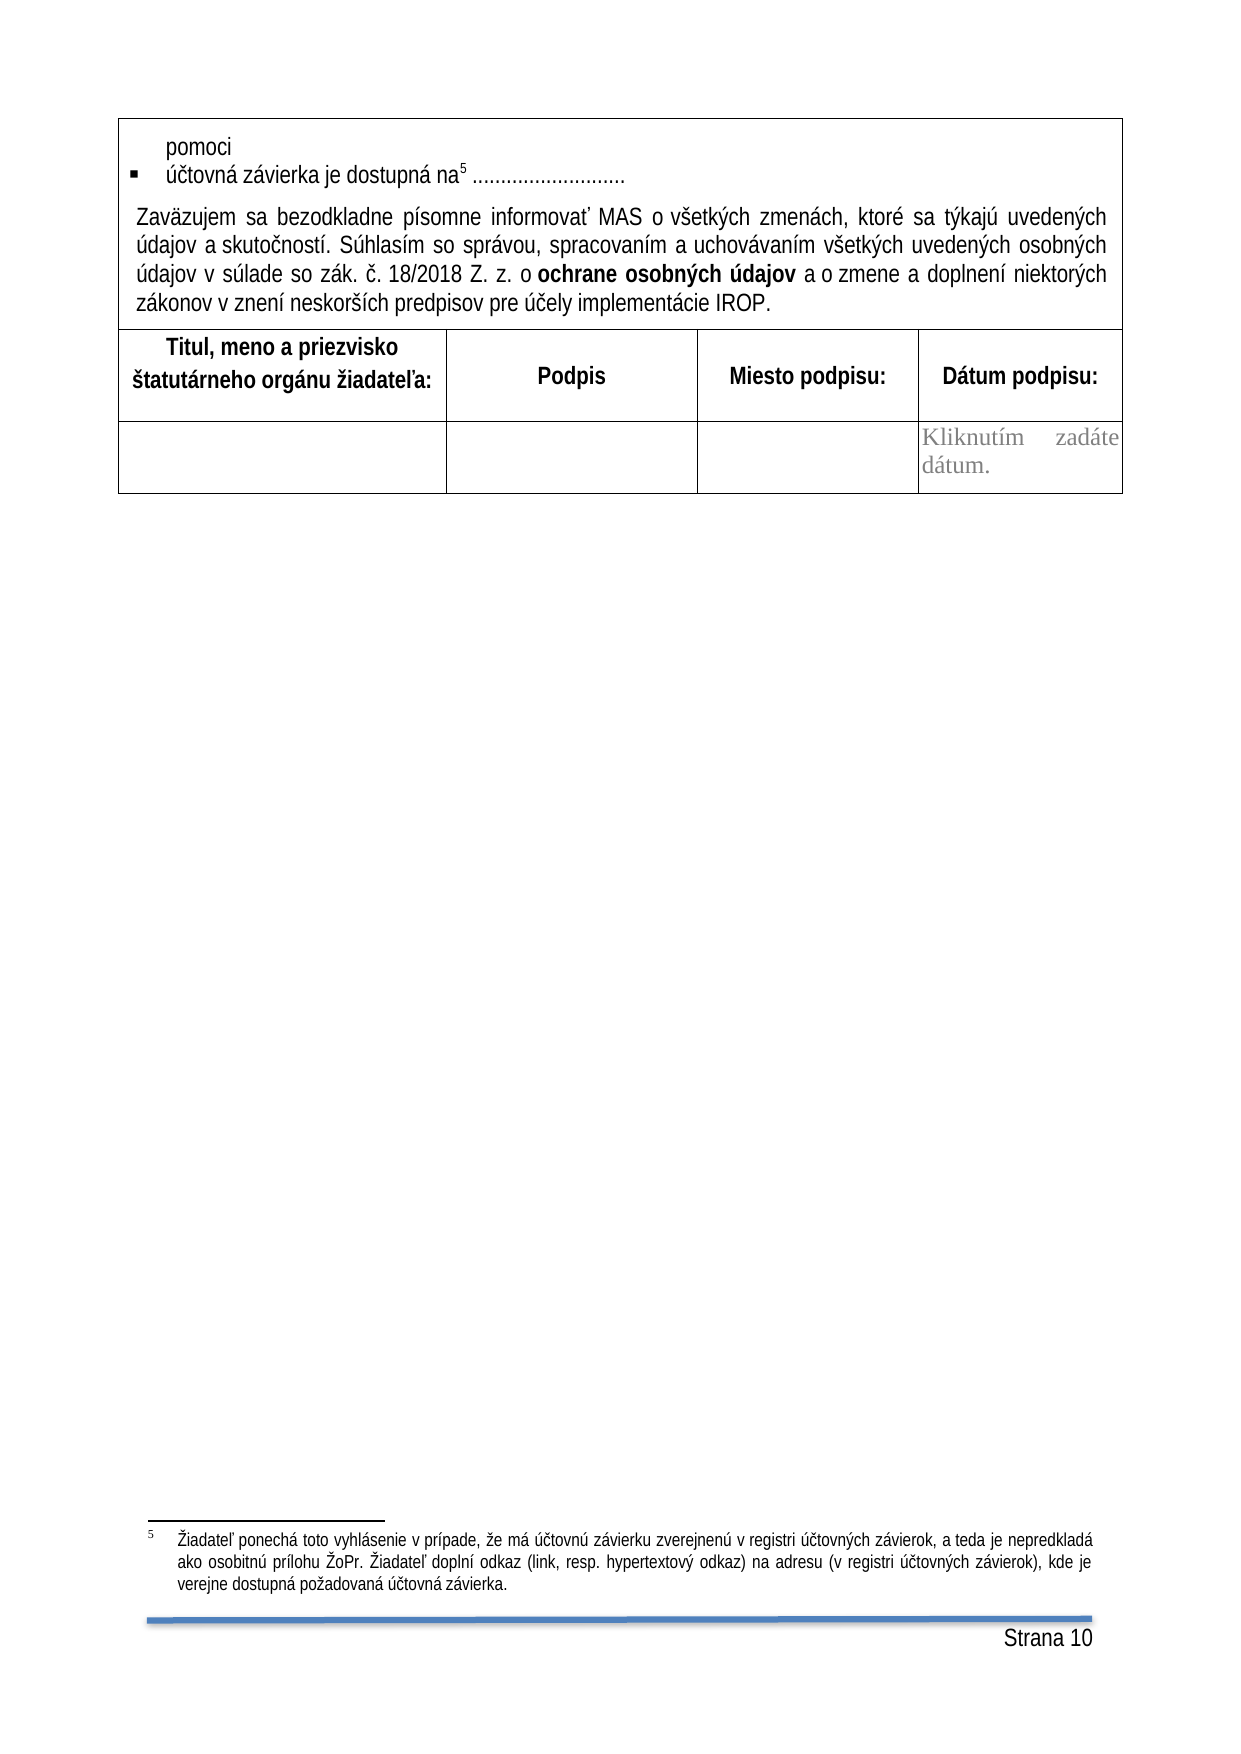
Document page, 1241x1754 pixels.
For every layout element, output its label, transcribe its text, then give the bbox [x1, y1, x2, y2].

table_cell Podpis [447, 330, 697, 421]
table_cell Miesto podpisu: [698, 330, 918, 421]
table_cell Titul, meno a priezvisko štatutárneho orgánu žiadateľa: [119, 330, 446, 421]
table_cell Dátum podpisu: [919, 330, 1122, 421]
table_cell [447, 422, 697, 493]
table_cell [698, 422, 918, 493]
table_cell [119, 422, 446, 493]
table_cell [119, 119, 1122, 329]
